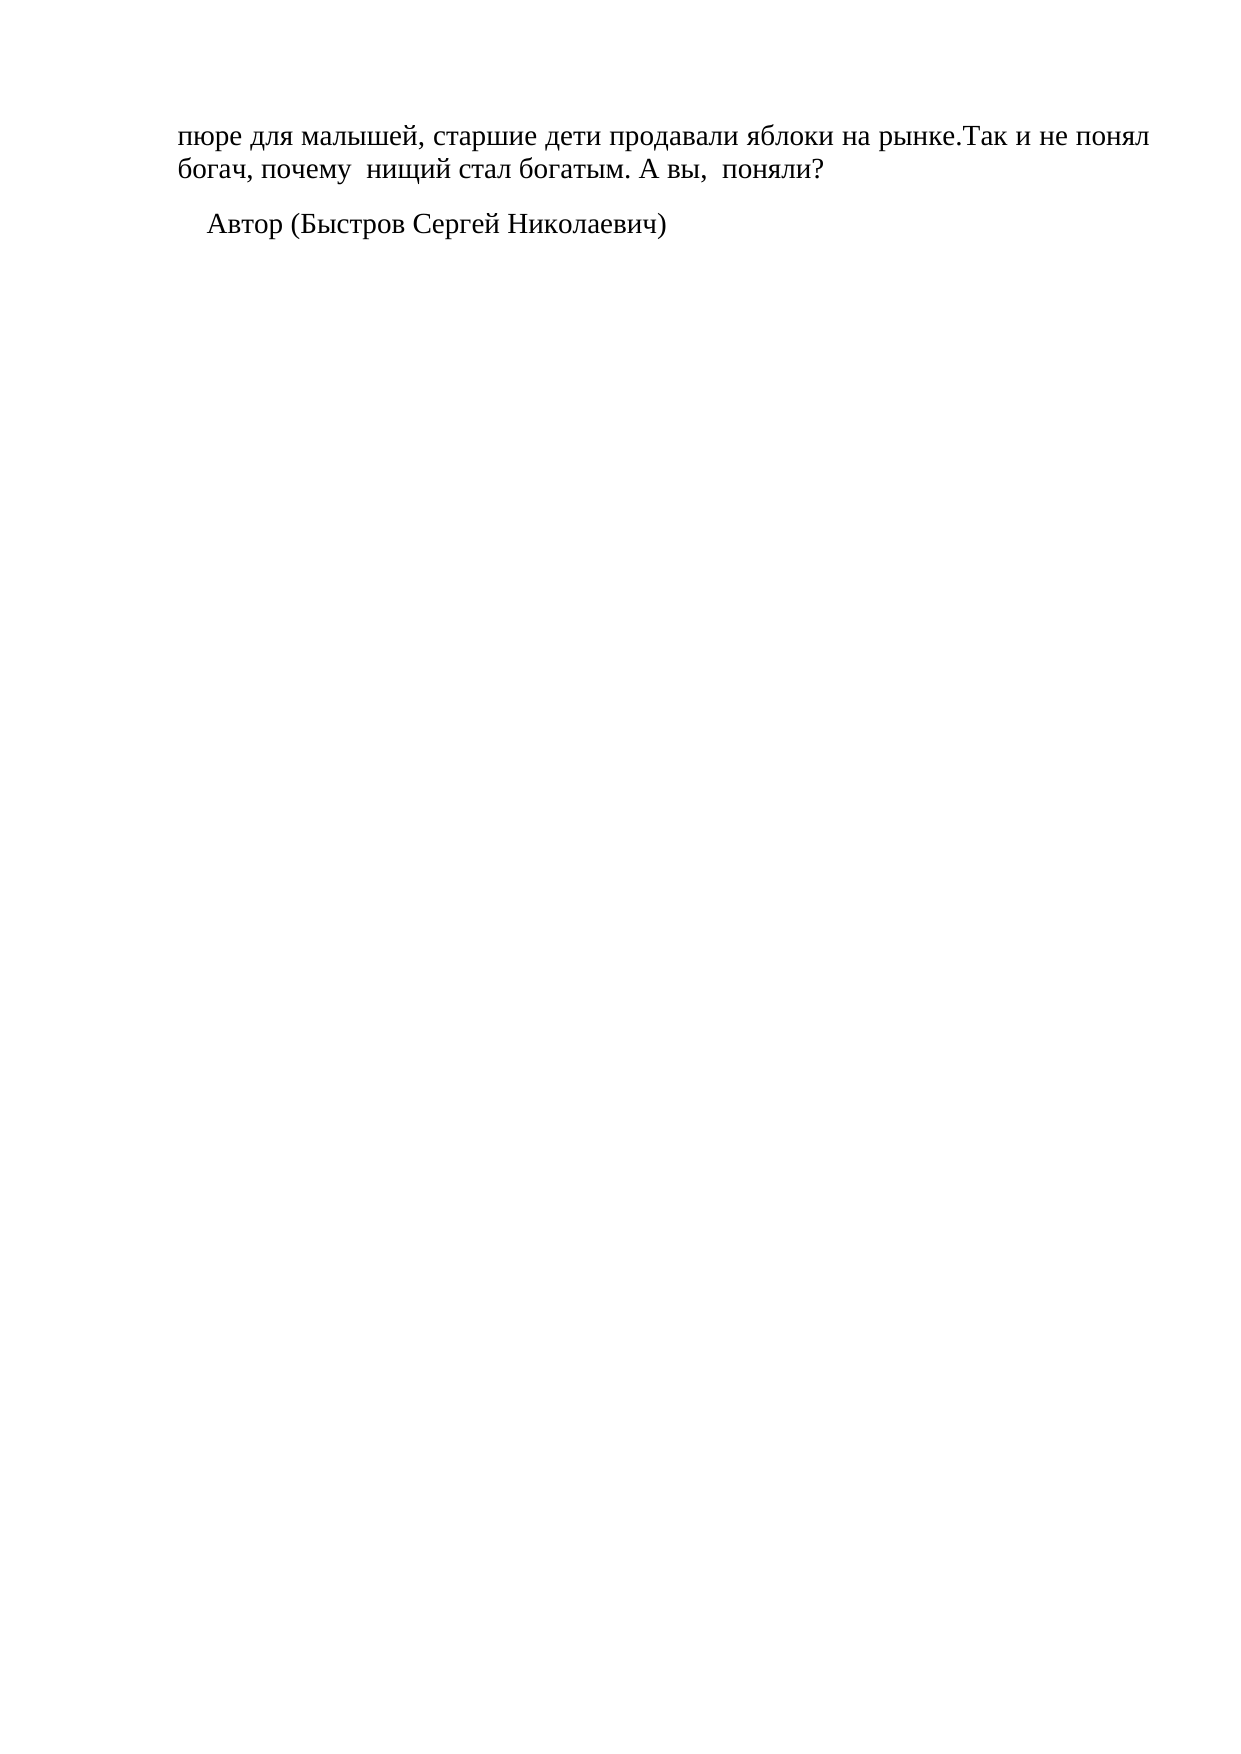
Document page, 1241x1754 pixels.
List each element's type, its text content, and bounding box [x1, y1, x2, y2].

text Автор (Быстров Сергей Николаевич) [177, 206, 1152, 239]
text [177, 118, 1152, 185]
